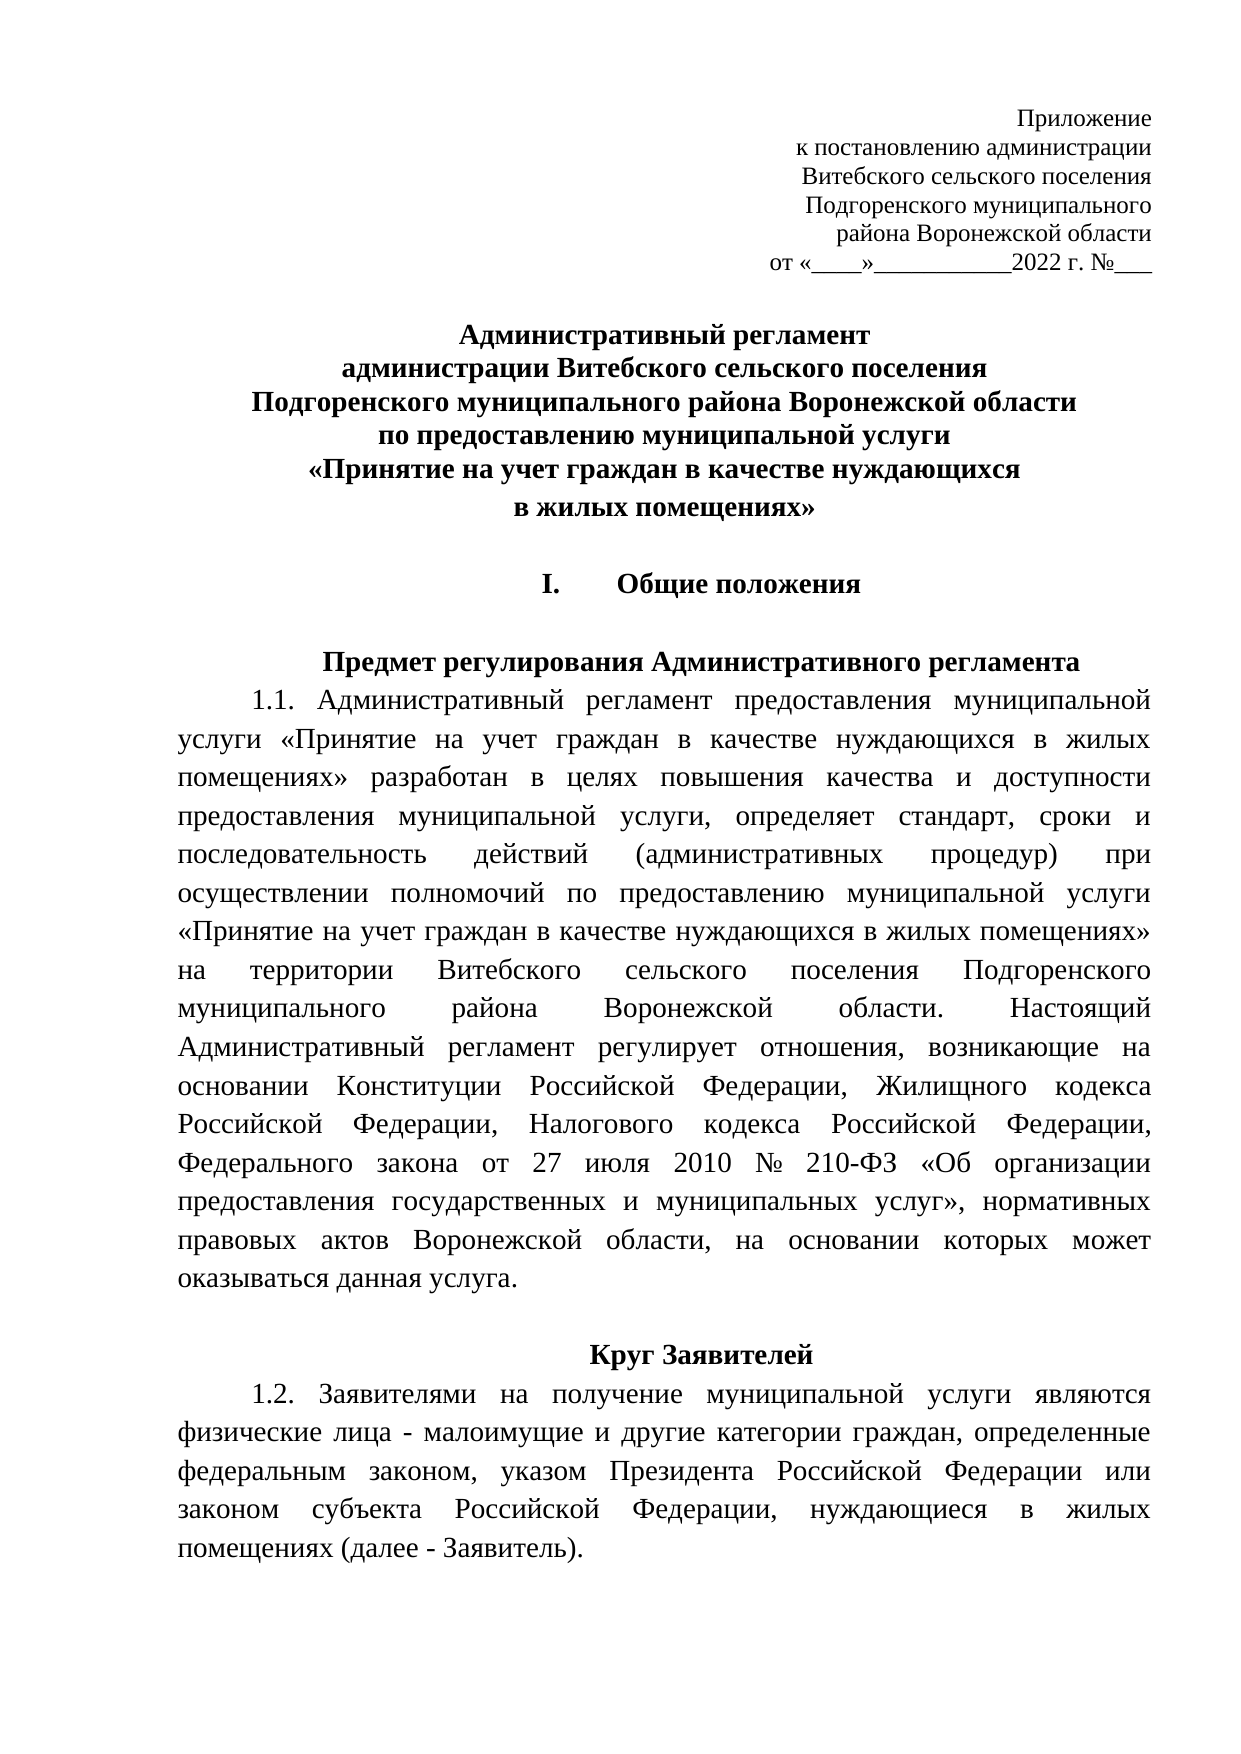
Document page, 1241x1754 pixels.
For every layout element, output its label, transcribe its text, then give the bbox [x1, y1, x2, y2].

text Административный регламент [177, 317, 1152, 350]
text Витебского сельского поселения [177, 161, 1152, 190]
text по предоставлению муниципальной услуги [177, 417, 1152, 451]
text Предмет регулирования Административного регламента [177, 644, 1152, 677]
text Приложение [177, 103, 1152, 132]
text администрации Витебского сельского поселения [177, 350, 1152, 384]
text «Принятие на учет граждан в качестве нуждающихся [177, 451, 1152, 484]
text 1.2. Заявителями на получение муниципальной услуги являются физические лица - малоимущие и другие категории граждан, определенные федеральным законом, указом Президента Российской Федерации или законом субъекта Российской Федерации, нуждающиеся в жилых помещениях (далее - Заявитель). [177, 1376, 1152, 1564]
text Подгоренского муниципального района Воронежской области [177, 384, 1152, 417]
list Общие положения [251, 567, 1152, 600]
text к постановлению администрации [177, 132, 1152, 161]
text Подгоренского муниципального [177, 190, 1152, 218]
text 1.1. Административный регламент предоставления муниципальной услуги «Принятие на учет граждан в качестве нуждающихся в жилых помещениях» разработан в целях повышения качества и доступности предоставления муниципальной услуги, определяет стандарт, сроки и последовательность действий (административных процедур) при осуществлении полномочий по предоставлению муниципальной услуги «Принятие на учет граждан в качестве нуждающихся в жилых помещениях» на территории Витебского сельского поселения Подгоренского муниципального района Воронежской области. Настоящий Административный регламент регулирует отношения, возникающие на основании Конституции Российской Федерации, Жилищного кодекса Российской Федерации, Налогового кодекса Российской Федерации, Федерального закона от 27 июля 2010 № 210-ФЗ «Об организации предоставления государственных и муниципальных услуг», нормативных правовых актов Воронежской области, на основании которых может оказываться данная услуга. [177, 682, 1152, 1294]
text района Воронежской области [177, 218, 1152, 247]
text Круг Заявителей [177, 1337, 1152, 1371]
text от «____»___________2022 г. №___ [177, 247, 1152, 276]
text в жилых помещениях» [177, 489, 1152, 523]
